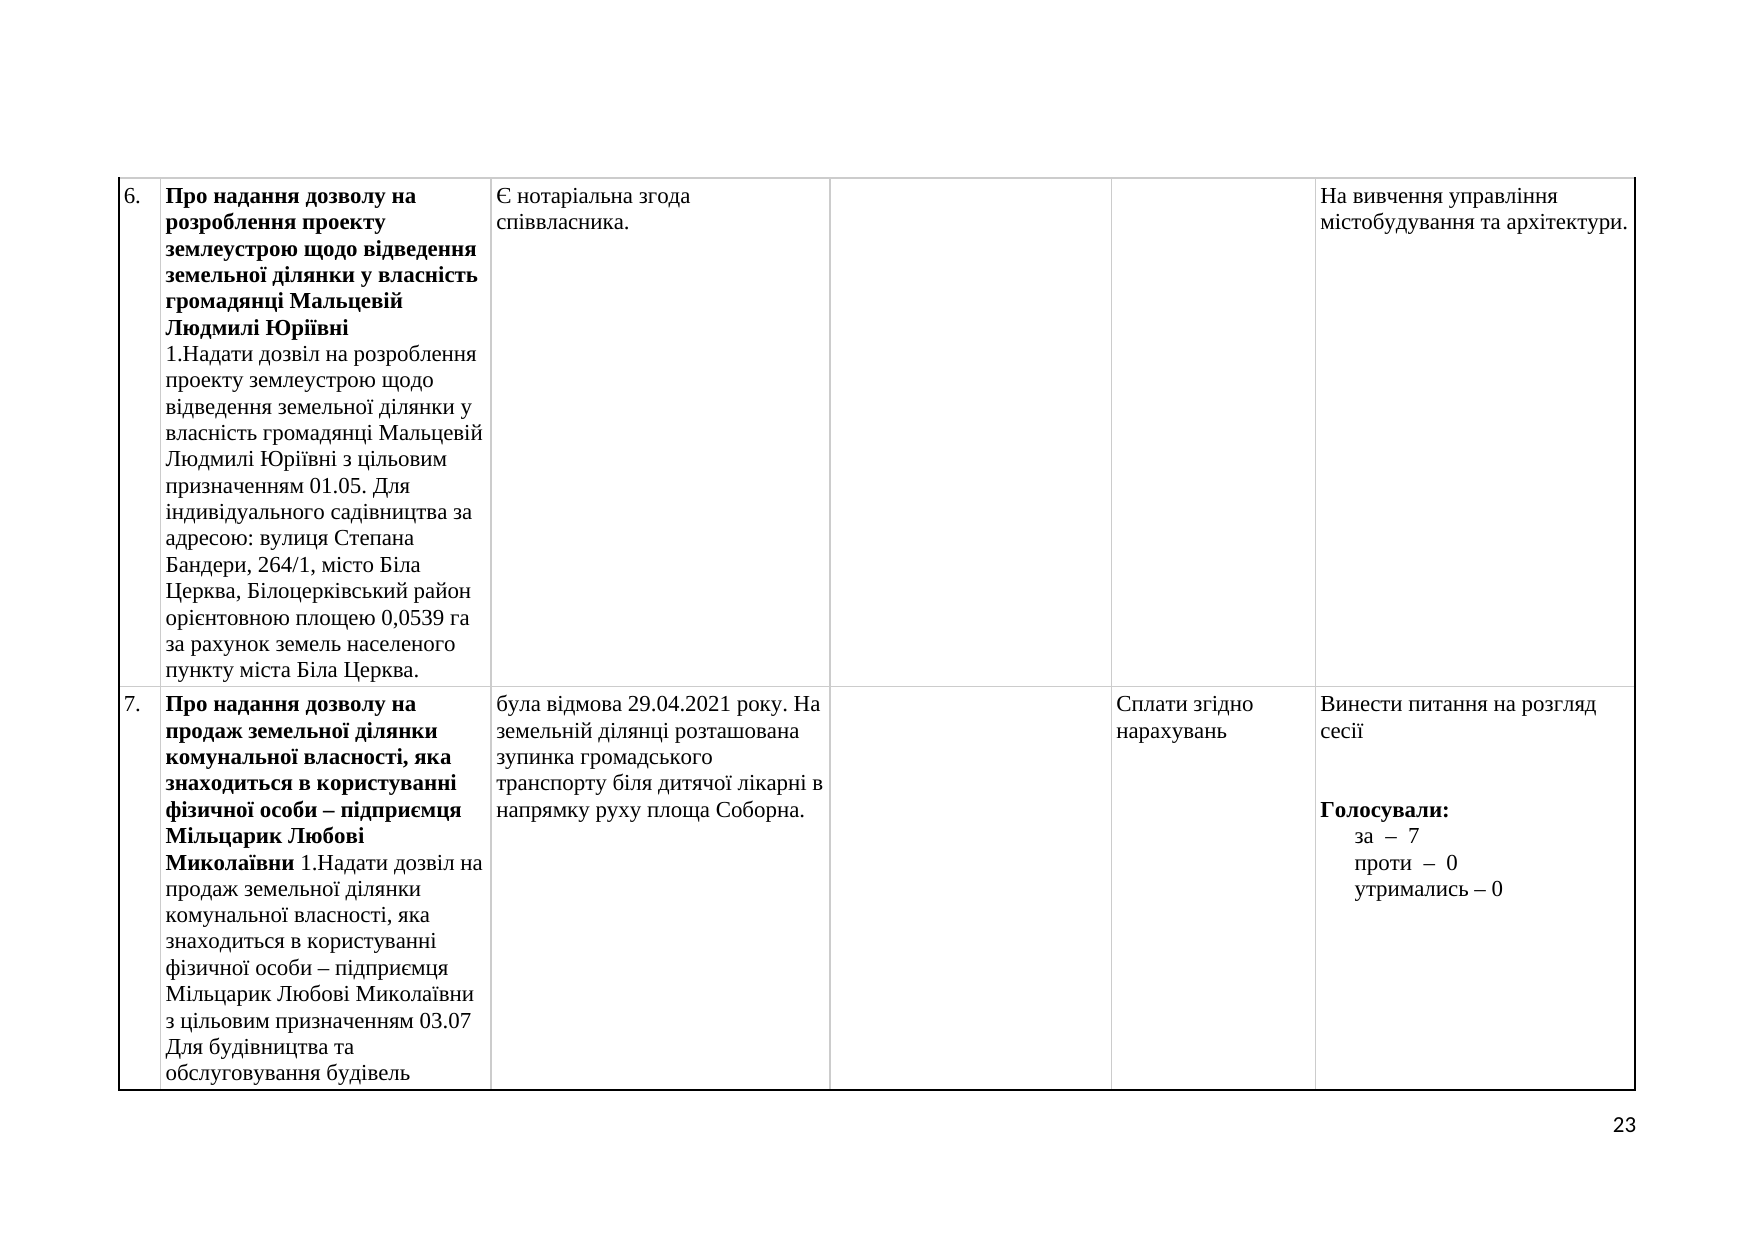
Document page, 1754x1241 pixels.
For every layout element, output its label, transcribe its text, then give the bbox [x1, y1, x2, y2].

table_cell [1316, 687, 1634, 1089]
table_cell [161, 687, 490, 1089]
table_cell 7. [120, 687, 160, 1089]
table_cell [831, 179, 1111, 686]
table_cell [1112, 687, 1315, 1089]
table_cell [1112, 179, 1315, 686]
table_cell Є нотаріальна згода співвласника. [492, 179, 829, 686]
table_cell [831, 687, 1111, 1089]
table_cell 6. [120, 179, 160, 686]
table_cell Про надання дозволу на розроблення проекту землеустрою щодо відведення земельної ділянки у власність громадянці Мальцевій Людмилі Юріївні 1.Надати дозвіл на розроблення проекту землеустрою щодо відведення земельної ділянки у власність громадянці Мальцевій Людмилі Юріївні з цільовим призначенням 01.05. Для індивідуального садівництва за адресою: вулиця Степана Бандери, 264/1, місто Біла Церква, Білоцерківський район орієнтовною площею 0,0539 га за рахунок земель населеного пункту міста Біла Церква. [161, 179, 490, 686]
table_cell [492, 687, 829, 1089]
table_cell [1316, 179, 1634, 686]
